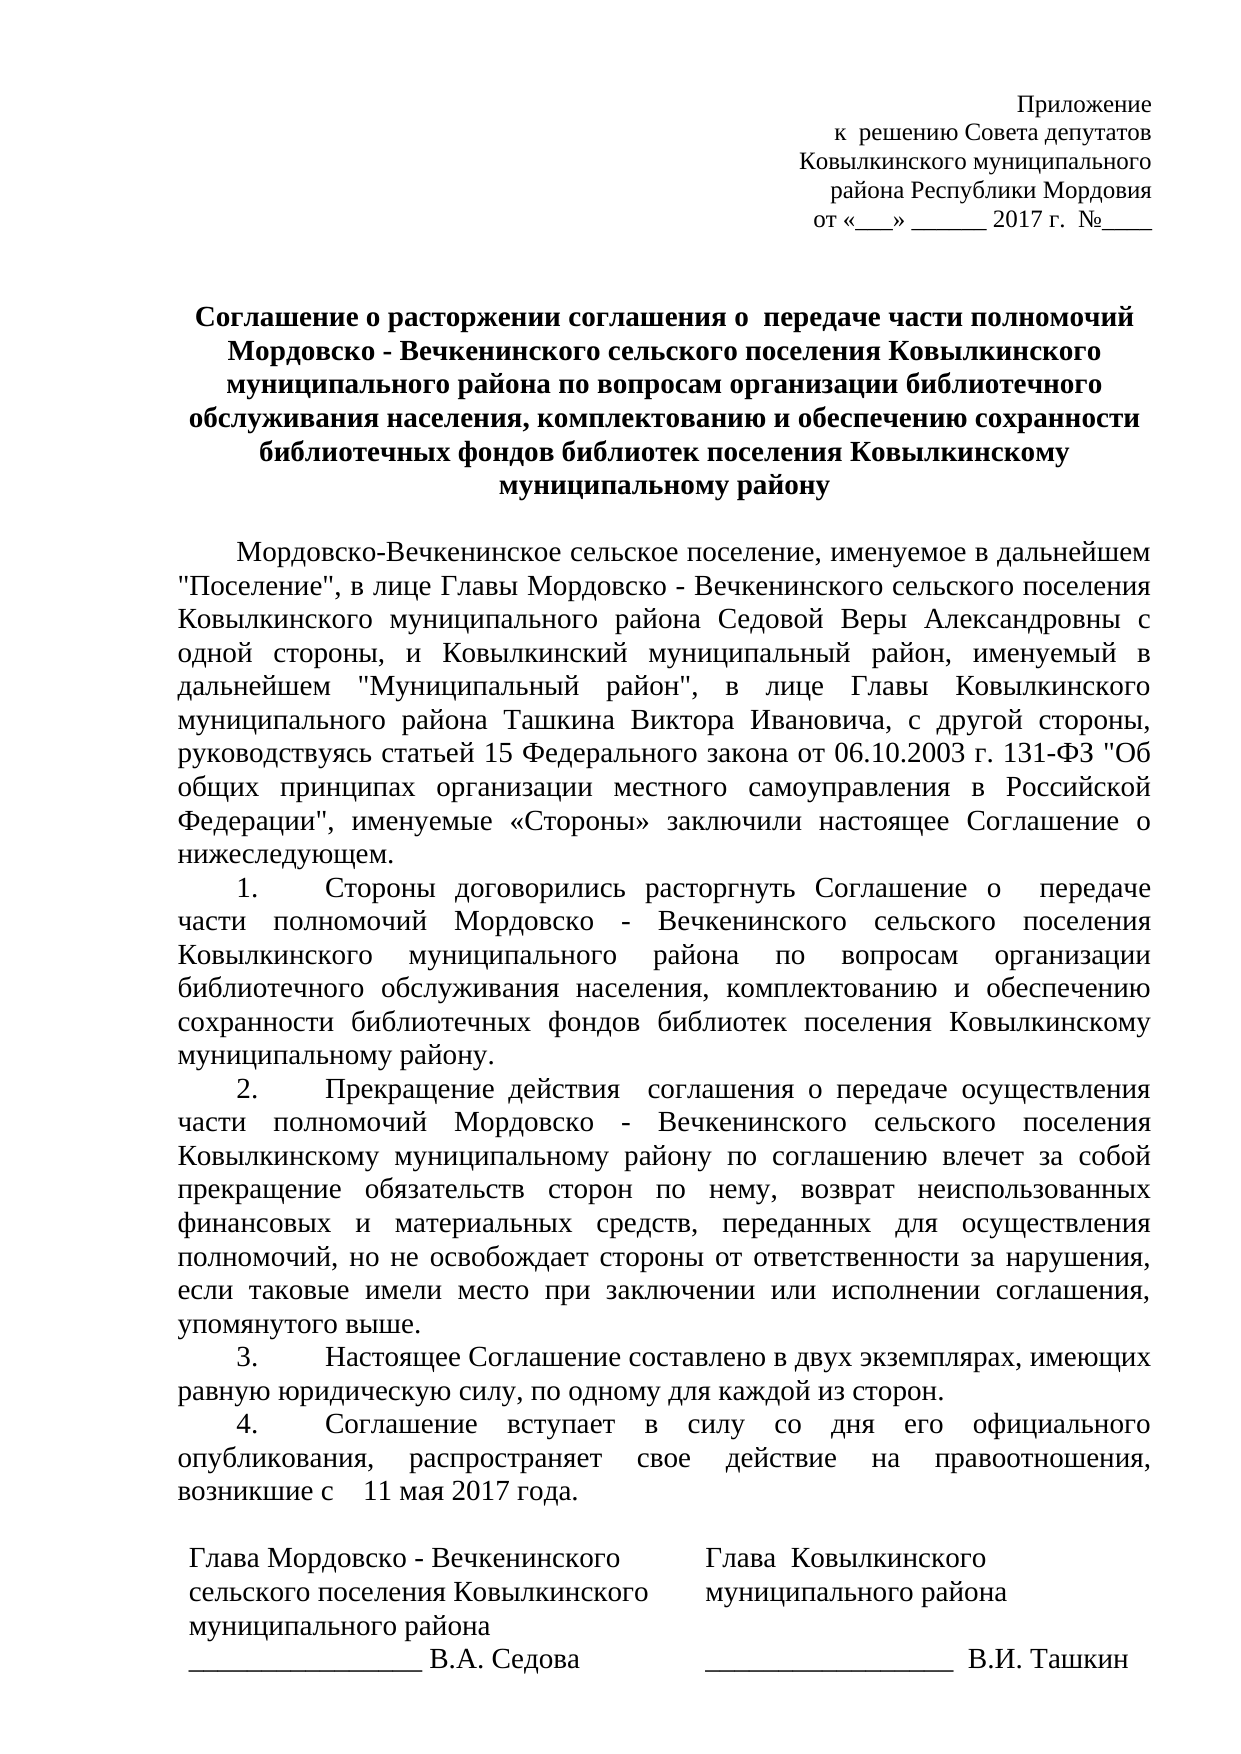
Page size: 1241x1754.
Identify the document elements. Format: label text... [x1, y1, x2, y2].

text к решению Совета депутатов [177, 117, 1152, 146]
list Соглашение вступает в силу со дня его официального опубликования, распространяет свое действие на правоотношения, возникшие с 11 мая 2017 года. [177, 1406, 1152, 1507]
text Ковылкинского муниципального [177, 146, 1152, 175]
table_header Глава Ковылкинского муниципального района _________________ В.И. Ташкин [694, 1541, 1163, 1675]
text Соглашение о расторжении соглашения о передаче части полномочий Мордовско - Вечкенинского сельского поселения Ковылкинского муниципального района по вопросам организации библиотечного обслуживания населения, комплектованию и обеспечению сохранности библиотечных фондов библиотек поселения Ковылкинскому муниципальному району [177, 299, 1152, 501]
text Приложение [177, 89, 1152, 117]
list Прекращение действия соглашения о передаче осуществления части полномочий Мордовско - Вечкенинского сельского поселения Ковылкинскому муниципальному району по соглашению влечет за собой прекращение обязательств сторон по нему, возврат неиспользованных финансовых и материальных средств, переданных для осуществления полномочий, но не освобождает стороны от ответственности за нарушения, если таковые имели место при заключении или исполнении соглашения, упомянутого выше. [177, 1071, 1152, 1339]
list Стороны договорились расторгнуть Соглашение о передаче части полномочий Мордовско - Вечкенинского сельского поселения Ковылкинского муниципального района по вопросам организации библиотечного обслуживания населения, комплектованию и обеспечению сохранности библиотечных фондов библиотек поселения Ковылкинскому муниципальному району. [177, 870, 1152, 1071]
text района Республики Мордовия [177, 175, 1152, 204]
text от «___» ______ 2017 г. №____ [177, 204, 1152, 232]
text Мордовско-Вечкенинское сельское поселение, именуемое в дальнейшем "Поселение", в лице Главы Мордовско - Вечкенинского сельского поселения Ковылкинского муниципального района Седовой Веры Александровны с одной стороны, и Ковылкинский муниципальный район, именуемый в дальнейшем "Муниципальный район", в лице Главы Ковылкинского муниципального района Ташкина Виктора Ивановича, с другой стороны, руководствуясь статьей 15 Федерального закона от 06.10.2003 г. 131-ФЗ "Об общих принципах организации местного самоуправления в Российской Федерации", именуемые «Стороны» заключили настоящее Соглашение о нижеследующем. [177, 534, 1152, 870]
table_header Глава Мордовско - Вечкенинского сельского поселения Ковылкинского муниципального района ________________ В.А. Седова [177, 1541, 694, 1675]
list Настоящее Соглашение составлено в двух экземплярах, имеющих равную юридическую силу, по одному для каждой из сторон. [177, 1339, 1152, 1406]
